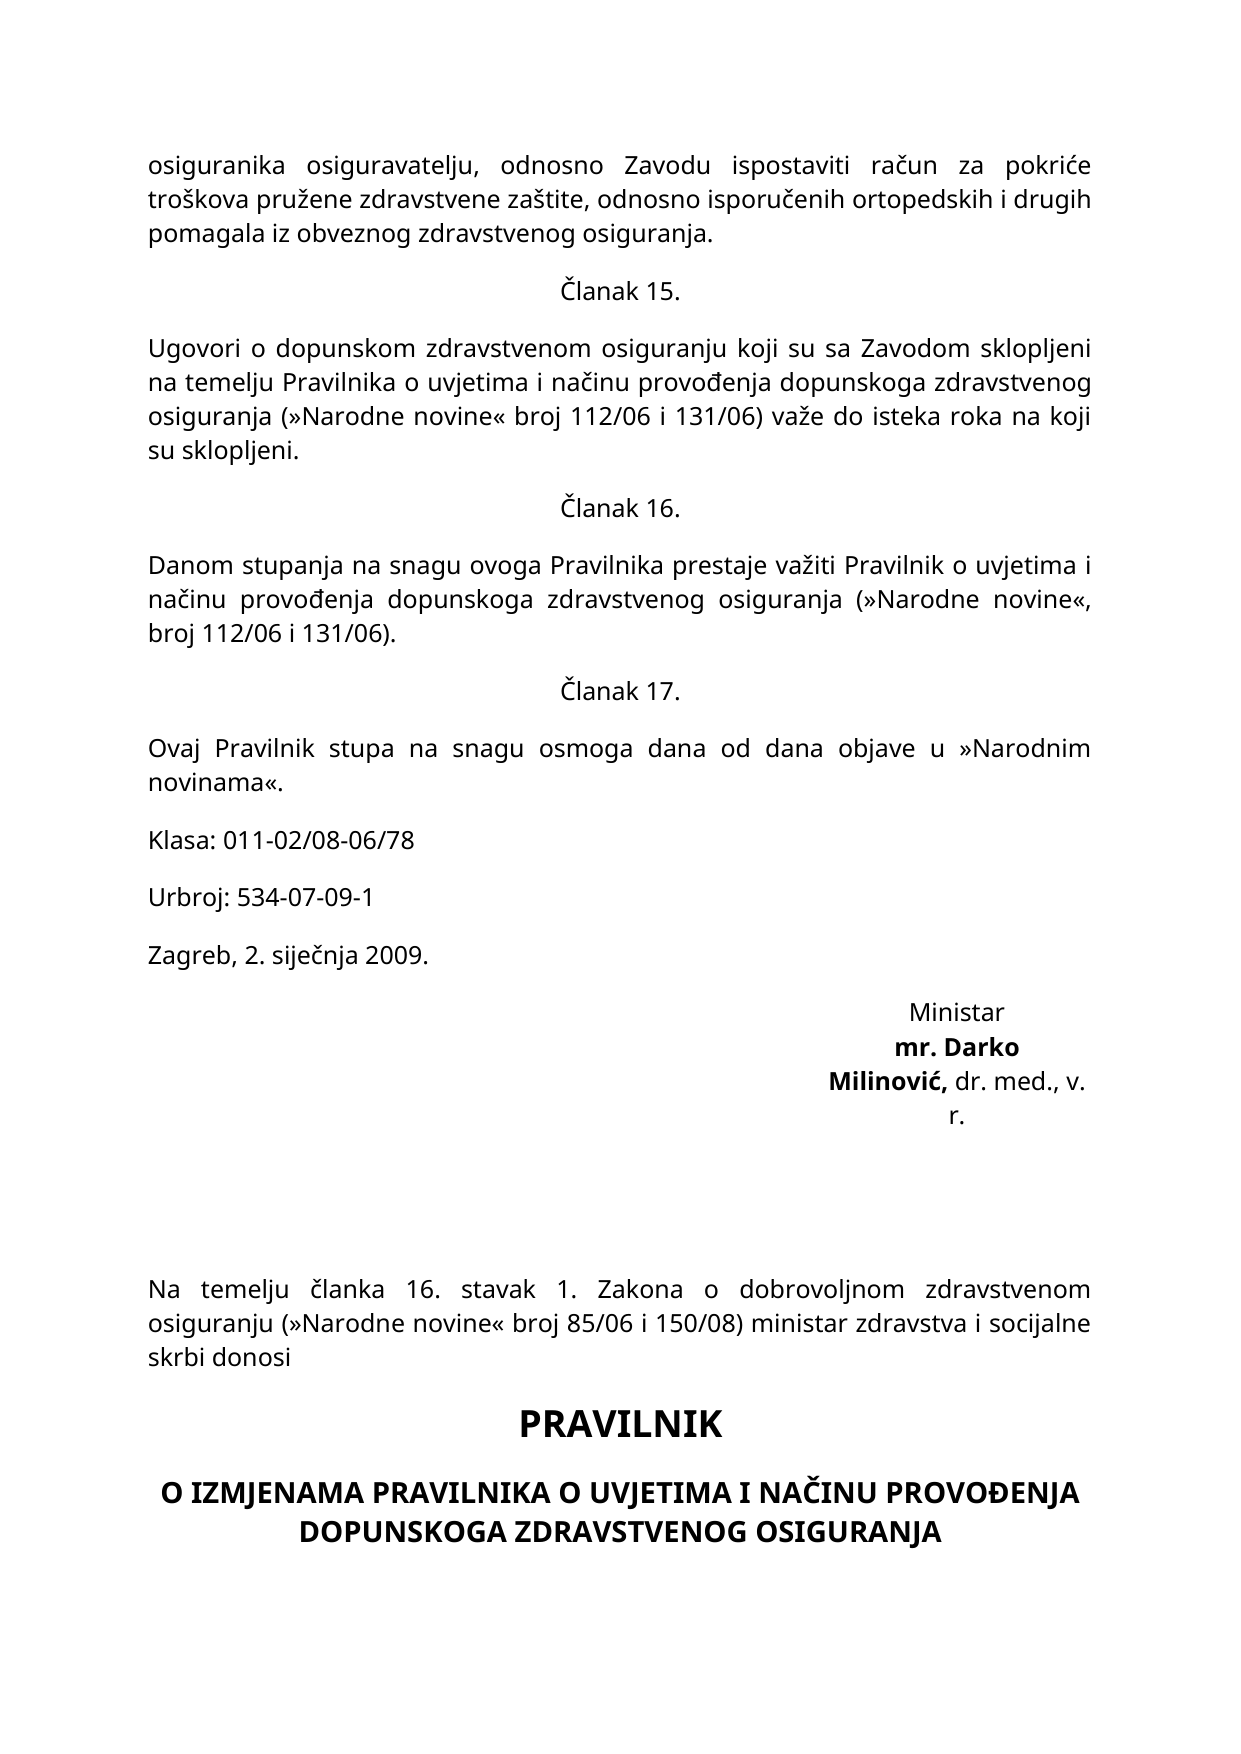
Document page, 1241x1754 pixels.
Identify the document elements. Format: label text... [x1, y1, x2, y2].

text Članak 16. [148, 490, 1093, 524]
text PRAVILNIK [148, 1398, 1093, 1449]
text Članak 17. [148, 673, 1093, 708]
text Ugovori o dopunskom zdravstvenom osiguranju koji su sa Zavodom sklopljeni na temelju Pravilnika o uvjetima i načinu provođenja dopunskoga zdravstvenog osiguranja (»Narodne novine« broj 112/06 i 131/06) važe do isteka roka na koji su sklopljeni. [148, 331, 1093, 467]
text Danom stupanja na snagu ovoga Pravilnika prestaje važiti Pravilnik o uvjetima i načinu provođenja dopunskoga zdravstvenog osiguranja (»Narodne novine«, broj 112/06 i 131/06). [148, 548, 1093, 650]
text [148, 148, 1093, 250]
text Klasa: 011-02/08-06/78 [148, 823, 1093, 857]
text Članak 15. [148, 273, 1093, 307]
text Urbroj: 534-07-09-1 [148, 880, 1093, 914]
text Na temelju članka 16. stavak 1. Zakona o dobrovoljnom zdravstvenom osiguranju (»Narodne novine« broj 85/06 i 150/08) ministar zdravstva i socijalne skrbi donosi [148, 1272, 1093, 1374]
text O IZMJENAMA PRAVILNIKA O UVJETIMA I NAČINU PROVOĐENJA DOPUNSKOGA ZDRAVSTVENOG OSIGURANJA [148, 1472, 1093, 1551]
text Ministar mr. Darko Milinović, dr. med., v. r. [821, 995, 1093, 1131]
text Zagreb, 2. siječnja 2009. [148, 938, 1093, 972]
text Ovaj Pravilnik stupa na snagu osmoga dana od dana objave u »Narodnim novinama«. [148, 731, 1093, 799]
